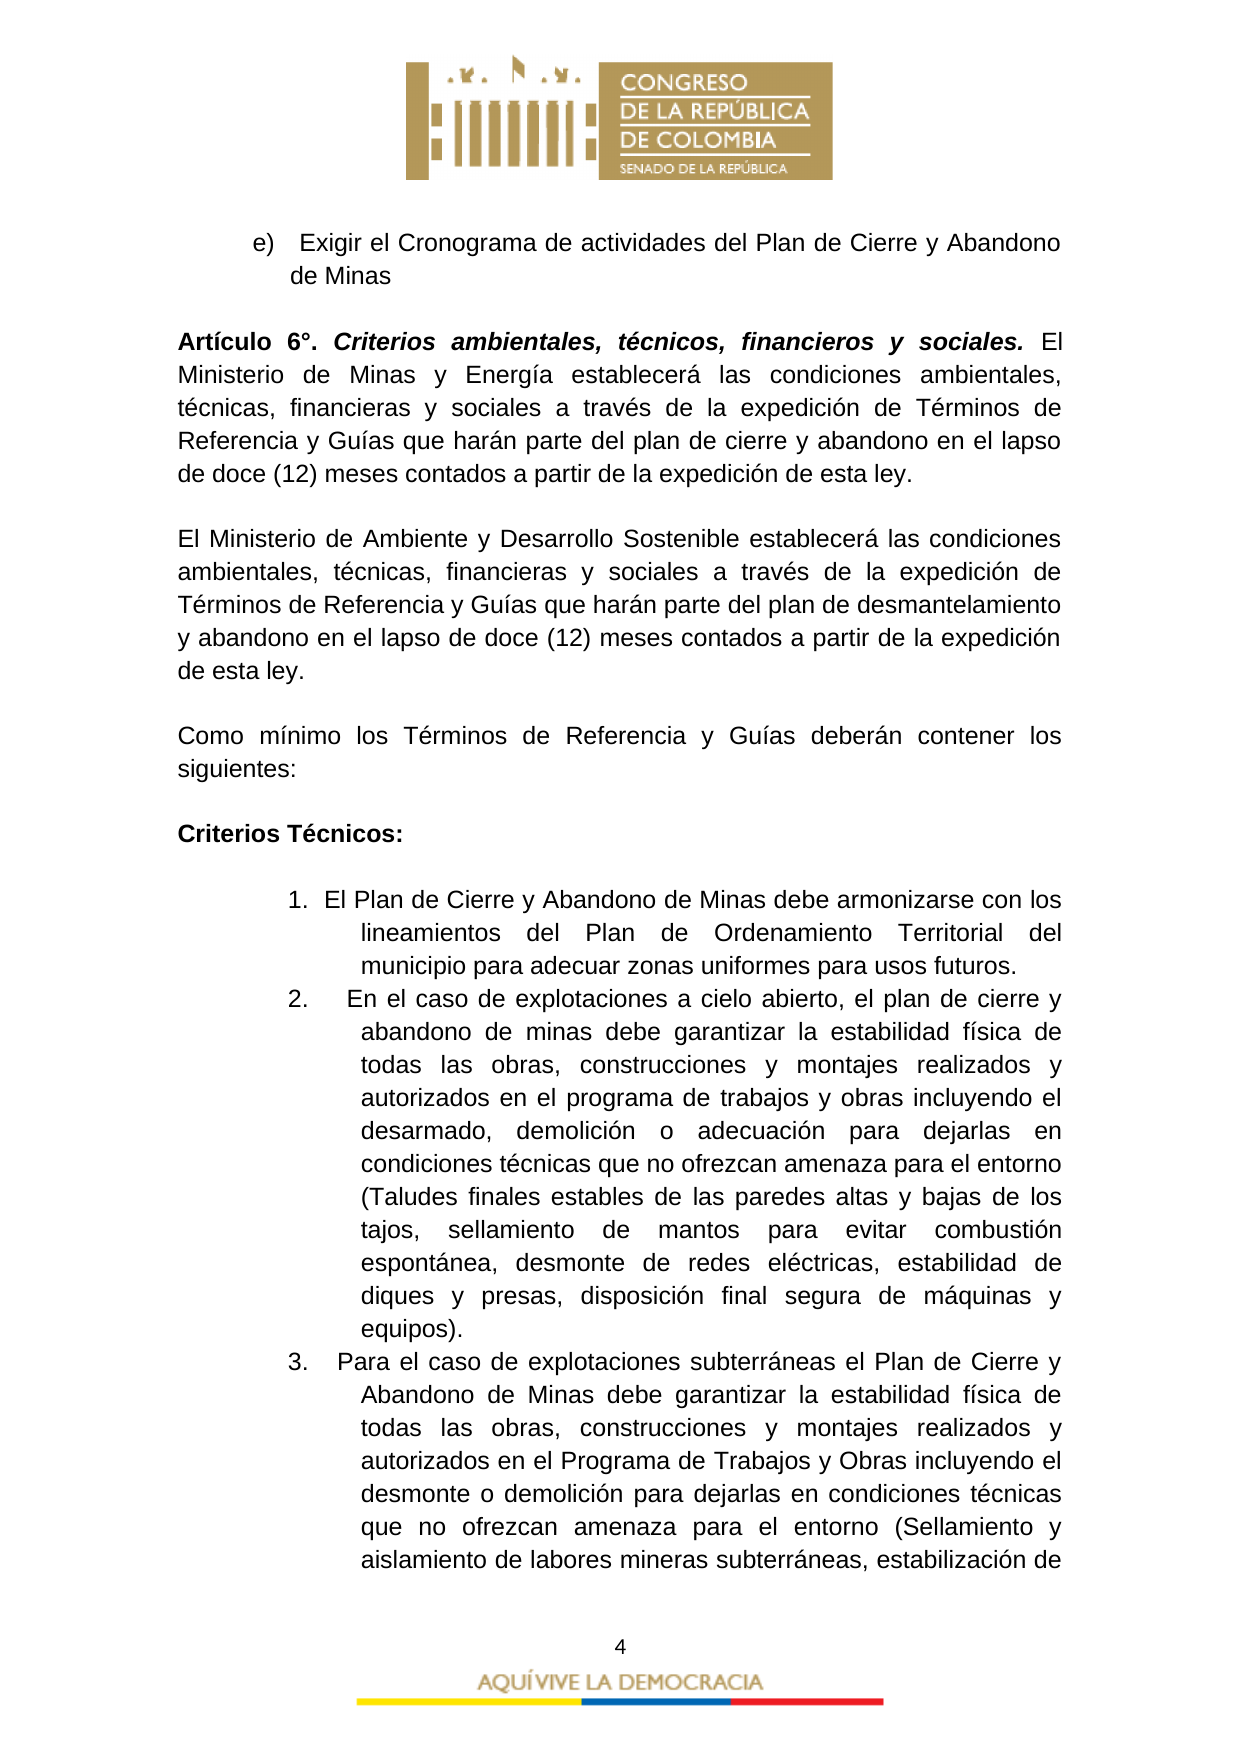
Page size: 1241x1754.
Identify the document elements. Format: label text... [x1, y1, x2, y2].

text e) Exigir el Cronograma de actividades del Plan de Cierre y Abandono de Minas [252, 228, 1063, 290]
picture [340, 1661, 901, 1709]
text Como mínimo los Términos de Referencia y Guías deberán contener los siguientes: [177, 721, 1063, 783]
text 1. El Plan de Cierre y Abandono de Minas debe armonizarse con los lineamientos del Plan de Ordenamiento Territorial del municipio para adecuar zonas uniformes para usos futuros. [288, 884, 1063, 979]
picture [406, 54, 833, 180]
text Artículo 6°. Criterios ambientales, técnicos, financieros y sociales. El Ministerio de Minas y Energía establecerá las condiciones ambientales, técnicas, financieras y sociales a través de la expedición de Términos de Referencia y Guías que harán parte del plan de cierre y abandono en el lapso de doce (12) meses contados a partir de la expedición de esta ley. [177, 327, 1063, 487]
text El Ministerio de Ambiente y Desarrollo Sostenible establecerá las condiciones ambientales, técnicas, financieras y sociales a través de la expedición de Términos de Referencia y Guías que harán parte del plan de desmantelamiento y abandono en el lapso de doce (12) meses contados a partir de la expedición de esta ley. [177, 524, 1063, 685]
text 2. En el caso de explotaciones a cielo abierto, el plan de cierre y abandono de minas debe garantizar la estabilidad física de todas las obras, construcciones y montajes realizados y autorizados en el programa de trabajos y obras incluyendo el desarmado, demolición o adecuación para dejarlas en condiciones técnicas que no ofrezcan amenaza para el entorno (Taludes finales estables de las paredes altas y bajas de los tajos, sellamiento de mantos para evitar combustión espontánea, desmonte de redes eléctricas, estabilidad de diques y presas, disposición final segura de máquinas y equipos). [288, 984, 1063, 1343]
text Criterios Técnicos: [177, 819, 1063, 848]
